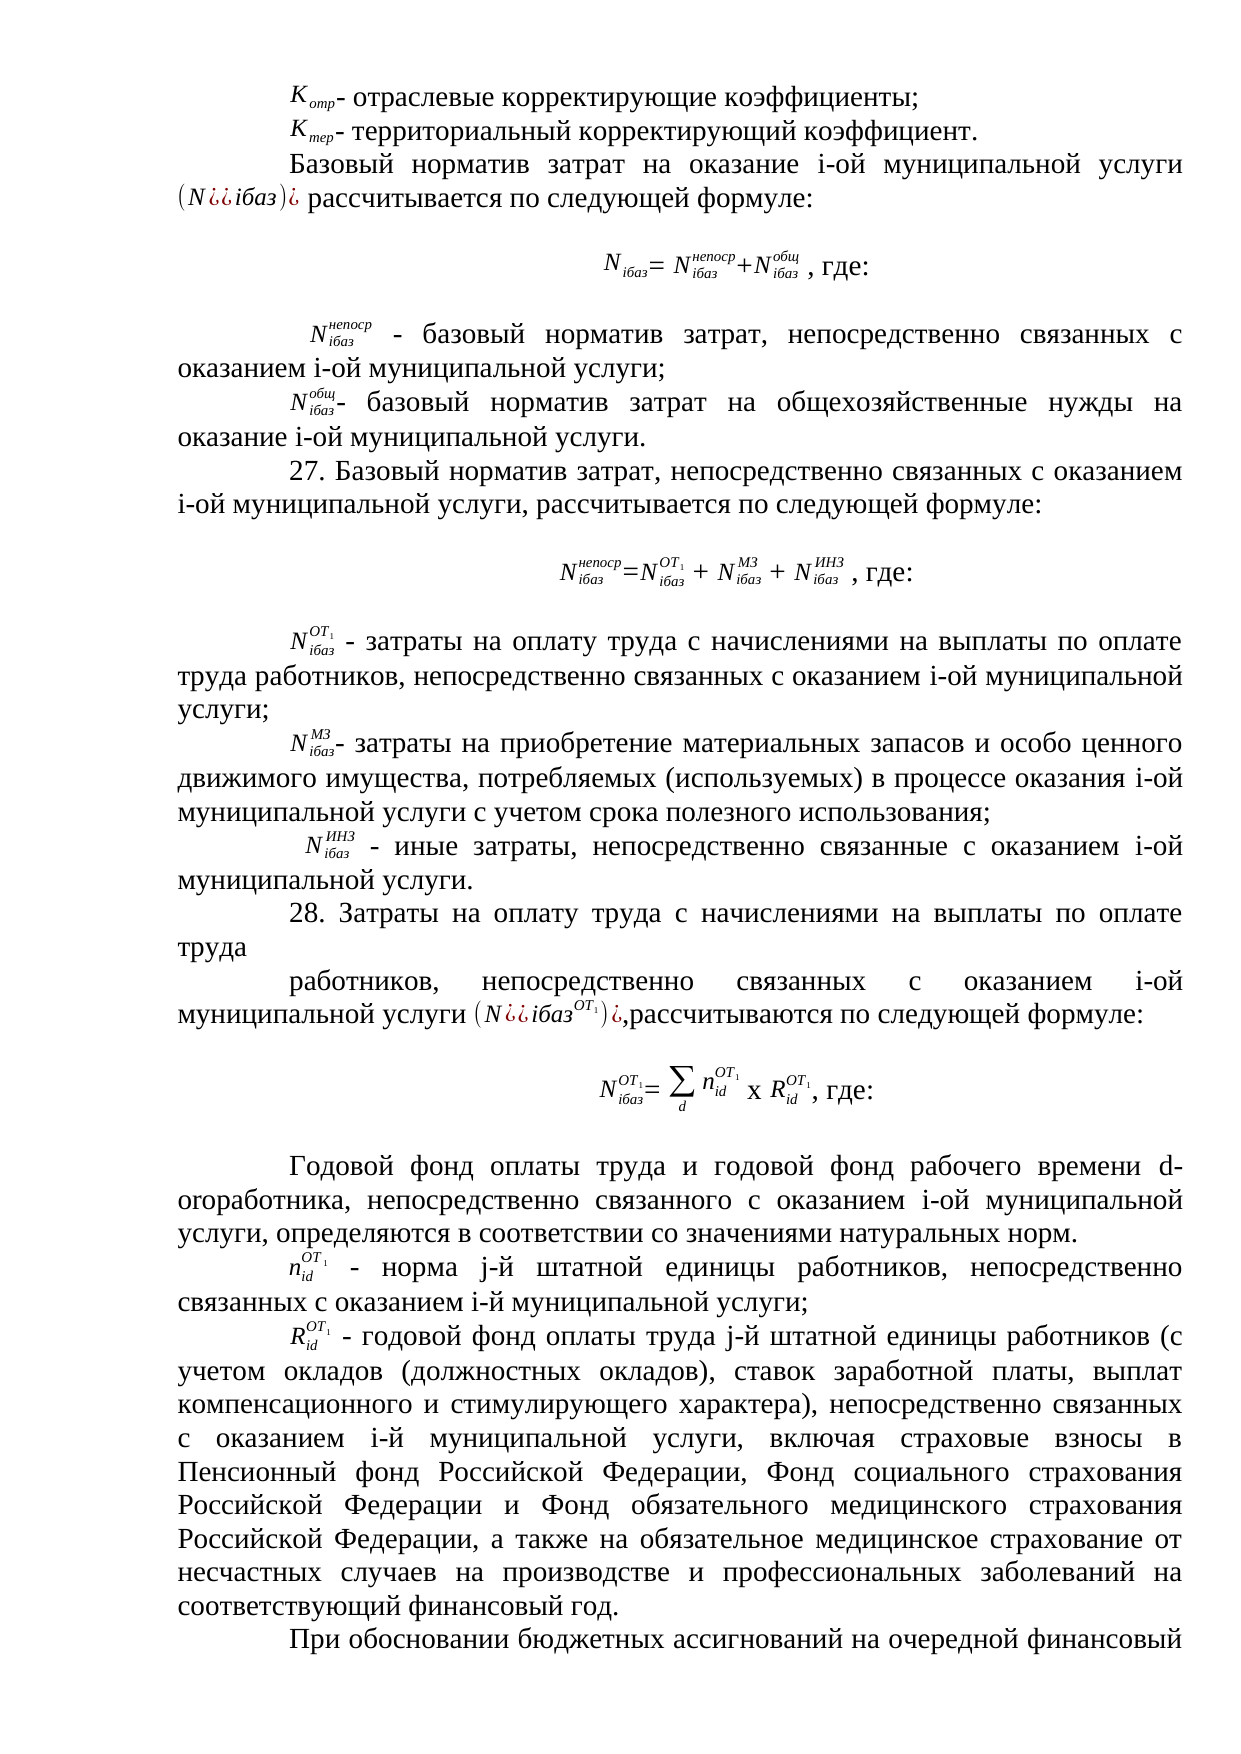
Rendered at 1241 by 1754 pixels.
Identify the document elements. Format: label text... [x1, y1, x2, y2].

text - территориальный корректирующий коэффициент. [177, 113, 1183, 147]
text - затраты на оплату труда с начислениями на выплаты по оплате труда работников, непосредственно связанных с оказанием i-ой муниципальной услуги; [177, 623, 1183, 725]
text Годовой фонд оплаты труда и годовой фонд рабочего времени d-oroработника, непосредственно связанного с оказанием i-ой муниципальной услуги, определяются в соответствии со значениями натуральных норм. [177, 1148, 1183, 1249]
text 27. Базовый норматив затрат, непосредственно связанных с оказанием i-ой муниципальной услуги, рассчитывается по следующей формуле: [177, 453, 1183, 520]
text работников, непосредственно связанных с оказанием i-ой муниципальной услуги ,рассчитываются по следующей формуле: [177, 963, 1183, 1030]
text - базовый норматив затрат на общехозяйственные нужды на оказание i-ой муниципальной услуги. [177, 384, 1183, 453]
text 28. Затраты на оплату труда с начислениями на выплаты по оплате труда [177, 896, 1183, 963]
text = + + , где: [177, 553, 1183, 589]
text - затраты на приобретение материальных запасов и особо ценного движимого имущества, потребляемых (используемых) в процессе оказания i-ой муниципальной услуги с учетом срока полезного использования; [177, 725, 1183, 827]
text = + , где: [177, 247, 1183, 282]
text - базовый норматив затрат, непосредственно связанных с оказанием i-ой муниципальной услуги; [177, 316, 1183, 384]
text - норма j-й штатной единицы работников, непосредственно связанных с оказанием i-й муниципальной услуги; [177, 1249, 1183, 1318]
text - годовой фонд оплаты труда j-й штатной единицы работников (с учетом окладов (должностных окладов), ставок заработной платы, выплат компенсационного и стимулирующего характера), непосредственно связанных с оказанием i-й муниципальной услуги, включая страховые взносы в Пенсионный фонд Российской Федерации, Фонд социального страхования Российской Федерации и Фонд обязательного медицинского страхования Российской Федерации, а также на обязательное медицинское страхование от несчастных случаев на производстве и профессиональных заболеваний на соответствующий финансовый год. [177, 1318, 1183, 1621]
text - иные затраты, непосредственно связанные с оказанием i-ой муниципальной услуги. [177, 827, 1183, 896]
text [177, 1621, 1183, 1655]
text Базовый норматив затрат на оказание i-ой муниципальной услуги рассчитывается по следующей формуле: [177, 147, 1183, 214]
text = х , где: [177, 1063, 1183, 1115]
text - отраслевые корректирующие коэффициенты; [177, 79, 1183, 113]
